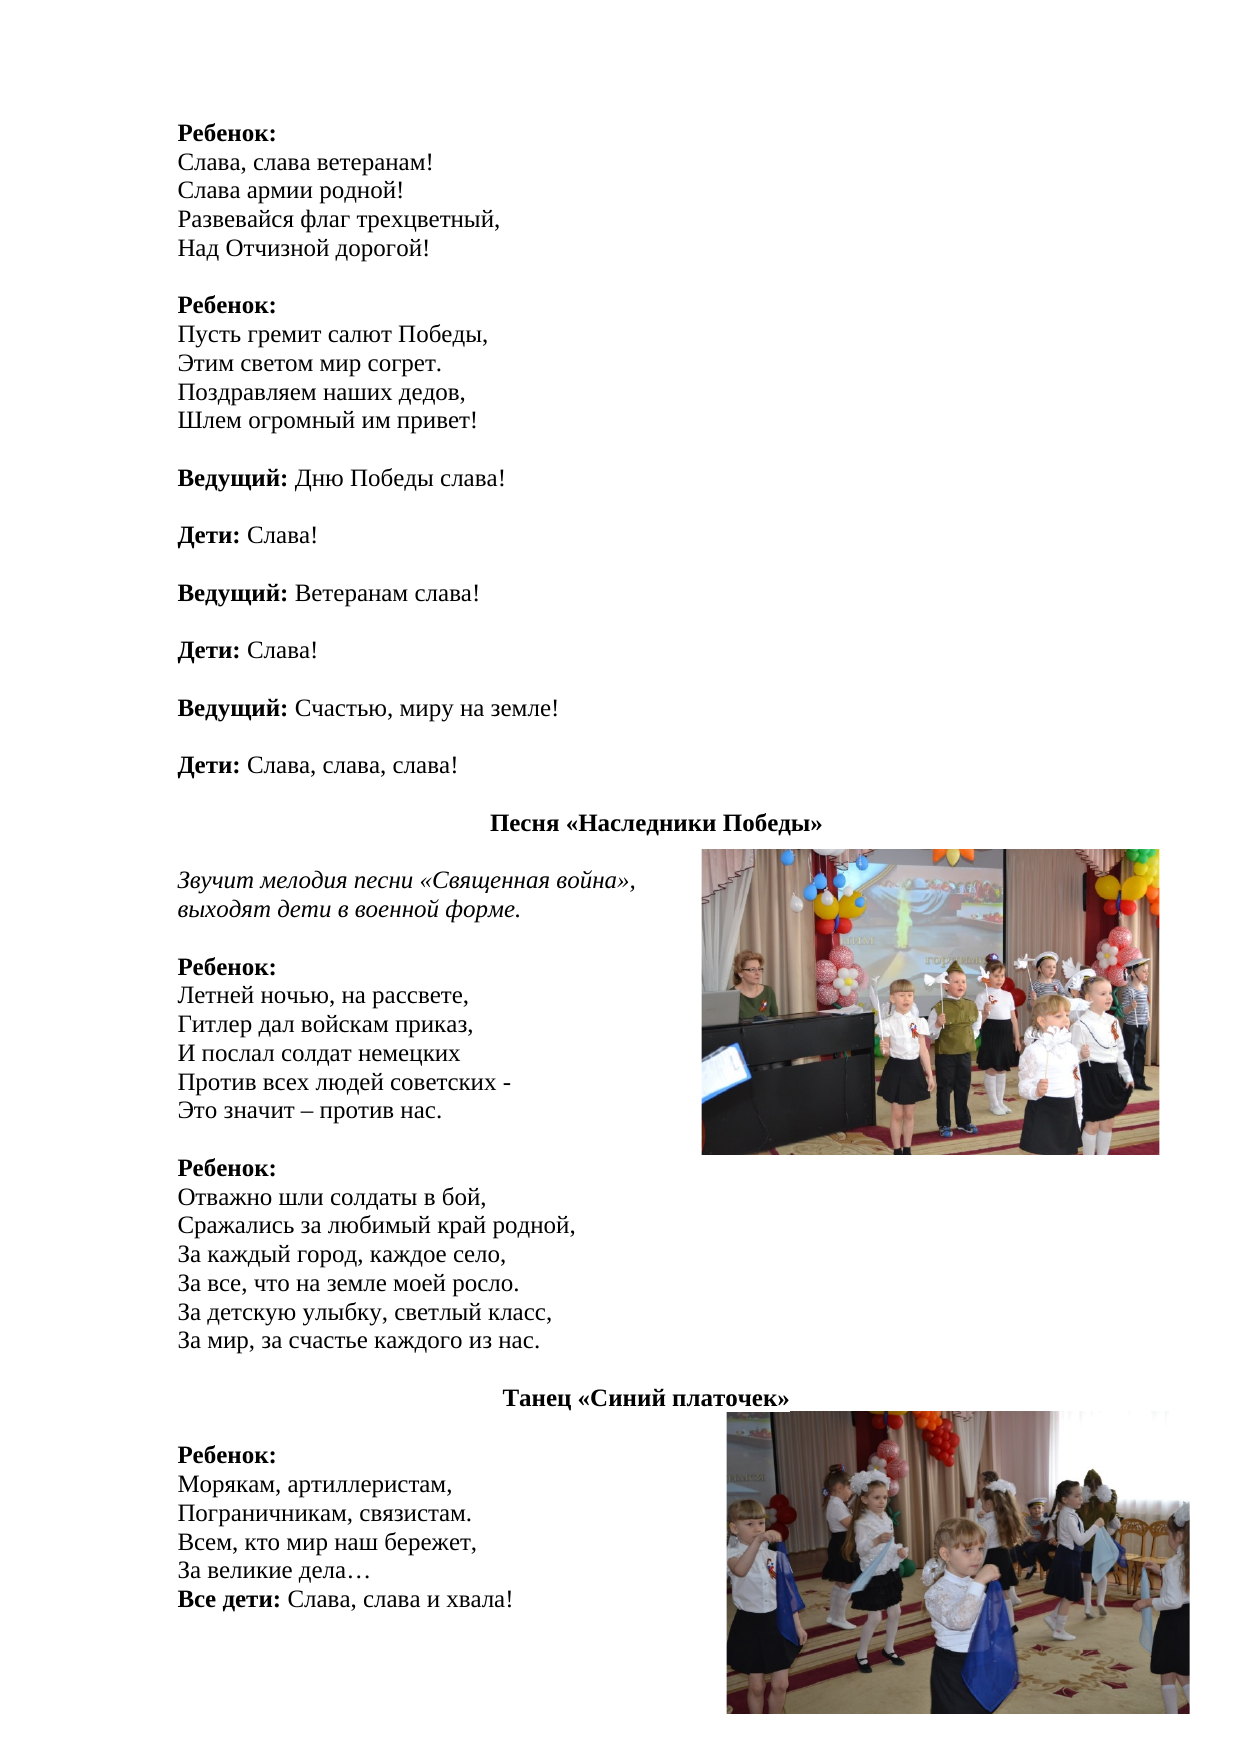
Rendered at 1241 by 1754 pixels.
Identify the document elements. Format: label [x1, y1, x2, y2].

text [177, 118, 1152, 1613]
picture [1152, 849, 1160, 1155]
picture [726, 1411, 1190, 1714]
